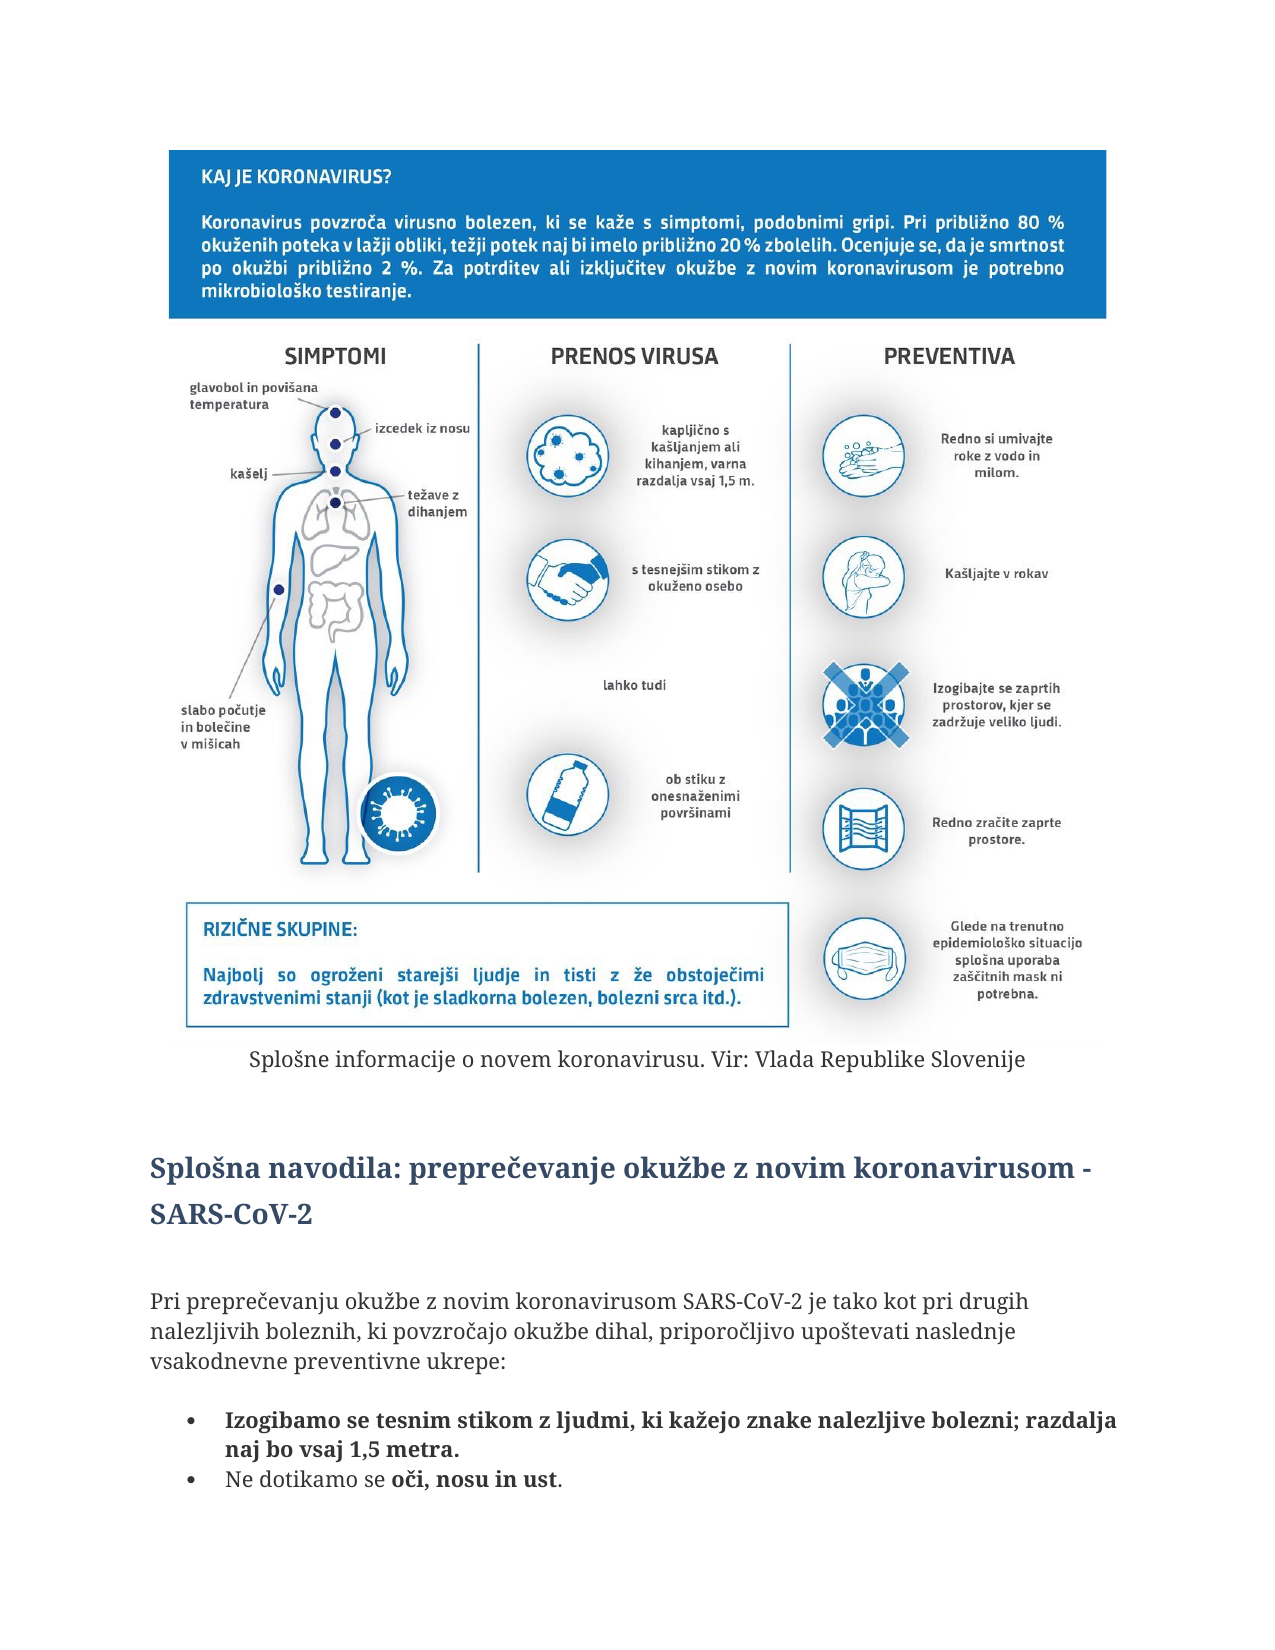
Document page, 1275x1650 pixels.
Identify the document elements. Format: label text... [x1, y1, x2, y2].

text Pri preprečevanju okužbe z novim koronavirusom SARS-CoV-2 je tako kot pri drugih nalezljivih boleznih, ki povzročajo okužbe dihal, priporočljivo upoštevati naslednje vsakodnevne preventivne ukrepe: [150, 1286, 1125, 1375]
list Ne dotikamo se oči, nosu in ust. [187, 1464, 1125, 1494]
text Splošna navodila: preprečevanje okužbe z novim koronavirusom - SARS-CoV-2 [150, 1149, 1125, 1233]
picture [168, 150, 1107, 1044]
list Izogibamo se tesnim stikom z ljudmi, ki kažejo znake nalezljive bolezni; razdalja naj bo vsaj 1,5 metra. [187, 1404, 1125, 1464]
